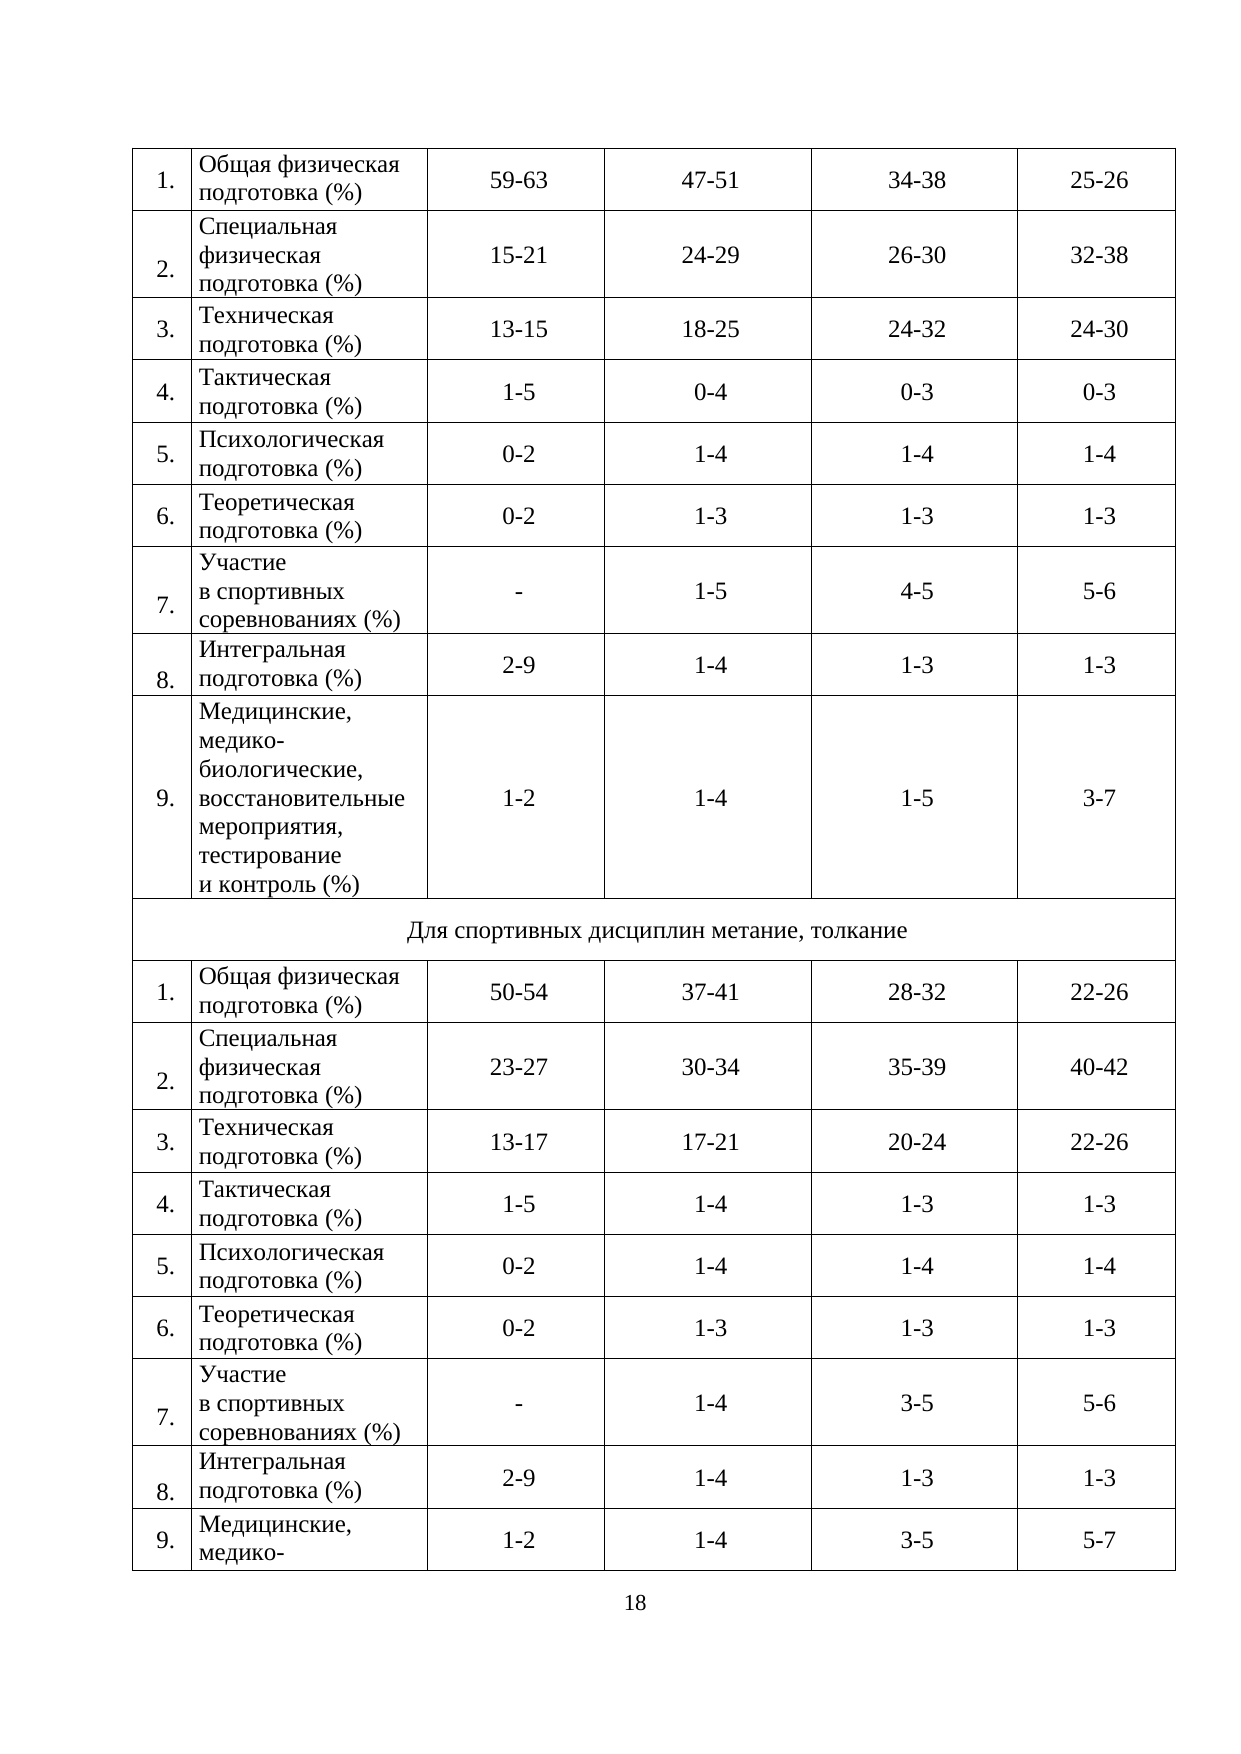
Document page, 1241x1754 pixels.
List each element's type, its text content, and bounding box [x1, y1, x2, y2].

table_cell 1-3 [605, 485, 811, 546]
table_cell 1-5 [605, 547, 811, 633]
table_cell 5-7 [1018, 1509, 1175, 1570]
table_cell 17-21 [605, 1110, 811, 1172]
table_cell 1-4 [1018, 1235, 1175, 1296]
table_cell 7. [133, 1359, 191, 1445]
table_cell 30-34 [605, 1023, 811, 1109]
table_cell 3-7 [1018, 696, 1175, 898]
table_cell Общая физическая подготовка (%) [192, 961, 427, 1022]
table_cell 24-29 [605, 211, 811, 297]
table_cell 4-5 [812, 547, 1017, 633]
table_cell 4. [133, 1173, 191, 1234]
table_cell 35-39 [812, 1023, 1017, 1109]
table_cell 1-4 [605, 423, 811, 484]
table_cell 1-4 [812, 423, 1017, 484]
table_cell Теоретическая подготовка (%) [192, 1297, 427, 1358]
table_cell 5. [133, 423, 191, 484]
table_cell 1-3 [1018, 485, 1175, 546]
table_cell 5. [133, 1235, 191, 1296]
table_cell 13-17 [428, 1110, 604, 1172]
table_cell 0-4 [605, 360, 811, 422]
table_cell 1-4 [605, 1359, 811, 1445]
table_cell 24-32 [812, 298, 1017, 359]
table_cell 8. [133, 634, 191, 695]
table_cell 1-3 [812, 634, 1017, 695]
table_cell Теоретическая подготовка (%) [192, 485, 427, 546]
table_cell 1-4 [812, 1235, 1017, 1296]
table_cell Для спортивных дисциплин метание, толкание [133, 899, 1175, 960]
table_cell 0-2 [428, 423, 604, 484]
table_cell Специальная физическая подготовка (%) [192, 1023, 427, 1109]
table_cell 22-26 [1018, 961, 1175, 1022]
table_cell 1-4 [605, 1446, 811, 1508]
table_cell 9. [133, 1509, 191, 1570]
table_cell 9. [133, 696, 191, 898]
table_cell Психологическая подготовка (%) [192, 1235, 427, 1296]
table_cell 1-4 [605, 634, 811, 695]
table_cell 1-4 [605, 1509, 811, 1570]
table_cell 1-5 [428, 360, 604, 422]
table_cell Тактическая подготовка (%) [192, 360, 427, 422]
table_cell 8. [133, 1446, 191, 1508]
table_cell 0-2 [428, 1235, 604, 1296]
table_cell 22-26 [1018, 1110, 1175, 1172]
table_cell 2-9 [428, 634, 604, 695]
table_cell 1-3 [812, 485, 1017, 546]
table_cell - [428, 547, 604, 633]
table_cell 0-2 [428, 1297, 604, 1358]
table_cell 18-25 [605, 298, 811, 359]
table_cell 0-2 [428, 485, 604, 546]
table_cell 3. [133, 298, 191, 359]
table_cell 1-4 [605, 696, 811, 898]
table_cell 47-51 [605, 149, 811, 210]
table_cell 1-3 [1018, 1297, 1175, 1358]
table_cell 50-54 [428, 961, 604, 1022]
table_cell 2. [133, 1023, 191, 1109]
table_cell 3. [133, 1110, 191, 1172]
table_cell 1-3 [812, 1297, 1017, 1358]
table_cell 3-5 [812, 1509, 1017, 1570]
table_cell 1-5 [428, 1173, 604, 1234]
table_cell 20-24 [812, 1110, 1017, 1172]
table_cell 32-38 [1018, 211, 1175, 297]
table_cell 59-63 [428, 149, 604, 210]
table_cell 1-4 [605, 1235, 811, 1296]
table_cell Техническая подготовка (%) [192, 1110, 427, 1172]
table_cell Интегральная подготовка (%) [192, 634, 427, 695]
table_cell 1. [133, 961, 191, 1022]
table_cell 24-30 [1018, 298, 1175, 359]
table_cell 37-41 [605, 961, 811, 1022]
table_cell 4. [133, 360, 191, 422]
table_cell 26-30 [812, 211, 1017, 297]
table_cell Техническая подготовка (%) [192, 298, 427, 359]
table_cell 1-3 [812, 1446, 1017, 1508]
table_cell Участие в спортивных соревнованиях (%) [192, 1359, 427, 1445]
table_cell 34-38 [812, 149, 1017, 210]
table_cell 0-3 [812, 360, 1017, 422]
table_cell 1-4 [605, 1173, 811, 1234]
table_cell 1-3 [1018, 1446, 1175, 1508]
table_cell Медицинские, медико- биологические, восстановительные мероприятия, тестирование и контроль (%) [192, 696, 427, 898]
table_cell 1-5 [812, 696, 1017, 898]
table_cell Специальная физическая подготовка (%) [192, 211, 427, 297]
table_cell - [428, 1359, 604, 1445]
table_cell 6. [133, 485, 191, 546]
table_cell 2-9 [428, 1446, 604, 1508]
table_cell 40-42 [1018, 1023, 1175, 1109]
table_cell 28-32 [812, 961, 1017, 1022]
table_cell 1-4 [1018, 423, 1175, 484]
table_cell 23-27 [428, 1023, 604, 1109]
table_cell 1-3 [605, 1297, 811, 1358]
table_cell Интегральная подготовка (%) [192, 1446, 427, 1508]
table_cell Психологическая подготовка (%) [192, 423, 427, 484]
table_cell 13-15 [428, 298, 604, 359]
table_cell Тактическая подготовка (%) [192, 1173, 427, 1234]
table_cell 1-3 [812, 1173, 1017, 1234]
table_cell 3-5 [812, 1359, 1017, 1445]
table_cell 2. [133, 211, 191, 297]
table_cell 5-6 [1018, 1359, 1175, 1445]
table_cell Общая физическая подготовка (%) [192, 149, 427, 210]
table_cell Участие в спортивных соревнованиях (%) [192, 547, 427, 633]
table_cell 15-21 [428, 211, 604, 297]
table_cell 0-3 [1018, 360, 1175, 422]
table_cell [192, 1509, 427, 1570]
table_cell 5-6 [1018, 547, 1175, 633]
table_cell 1-3 [1018, 1173, 1175, 1234]
table_cell 25-26 [1018, 149, 1175, 210]
table_cell 1-2 [428, 1509, 604, 1570]
table_cell 1. [133, 149, 191, 210]
table_cell 1-2 [428, 696, 604, 898]
table_cell 1-3 [1018, 634, 1175, 695]
table_cell 6. [133, 1297, 191, 1358]
table_cell 7. [133, 547, 191, 633]
